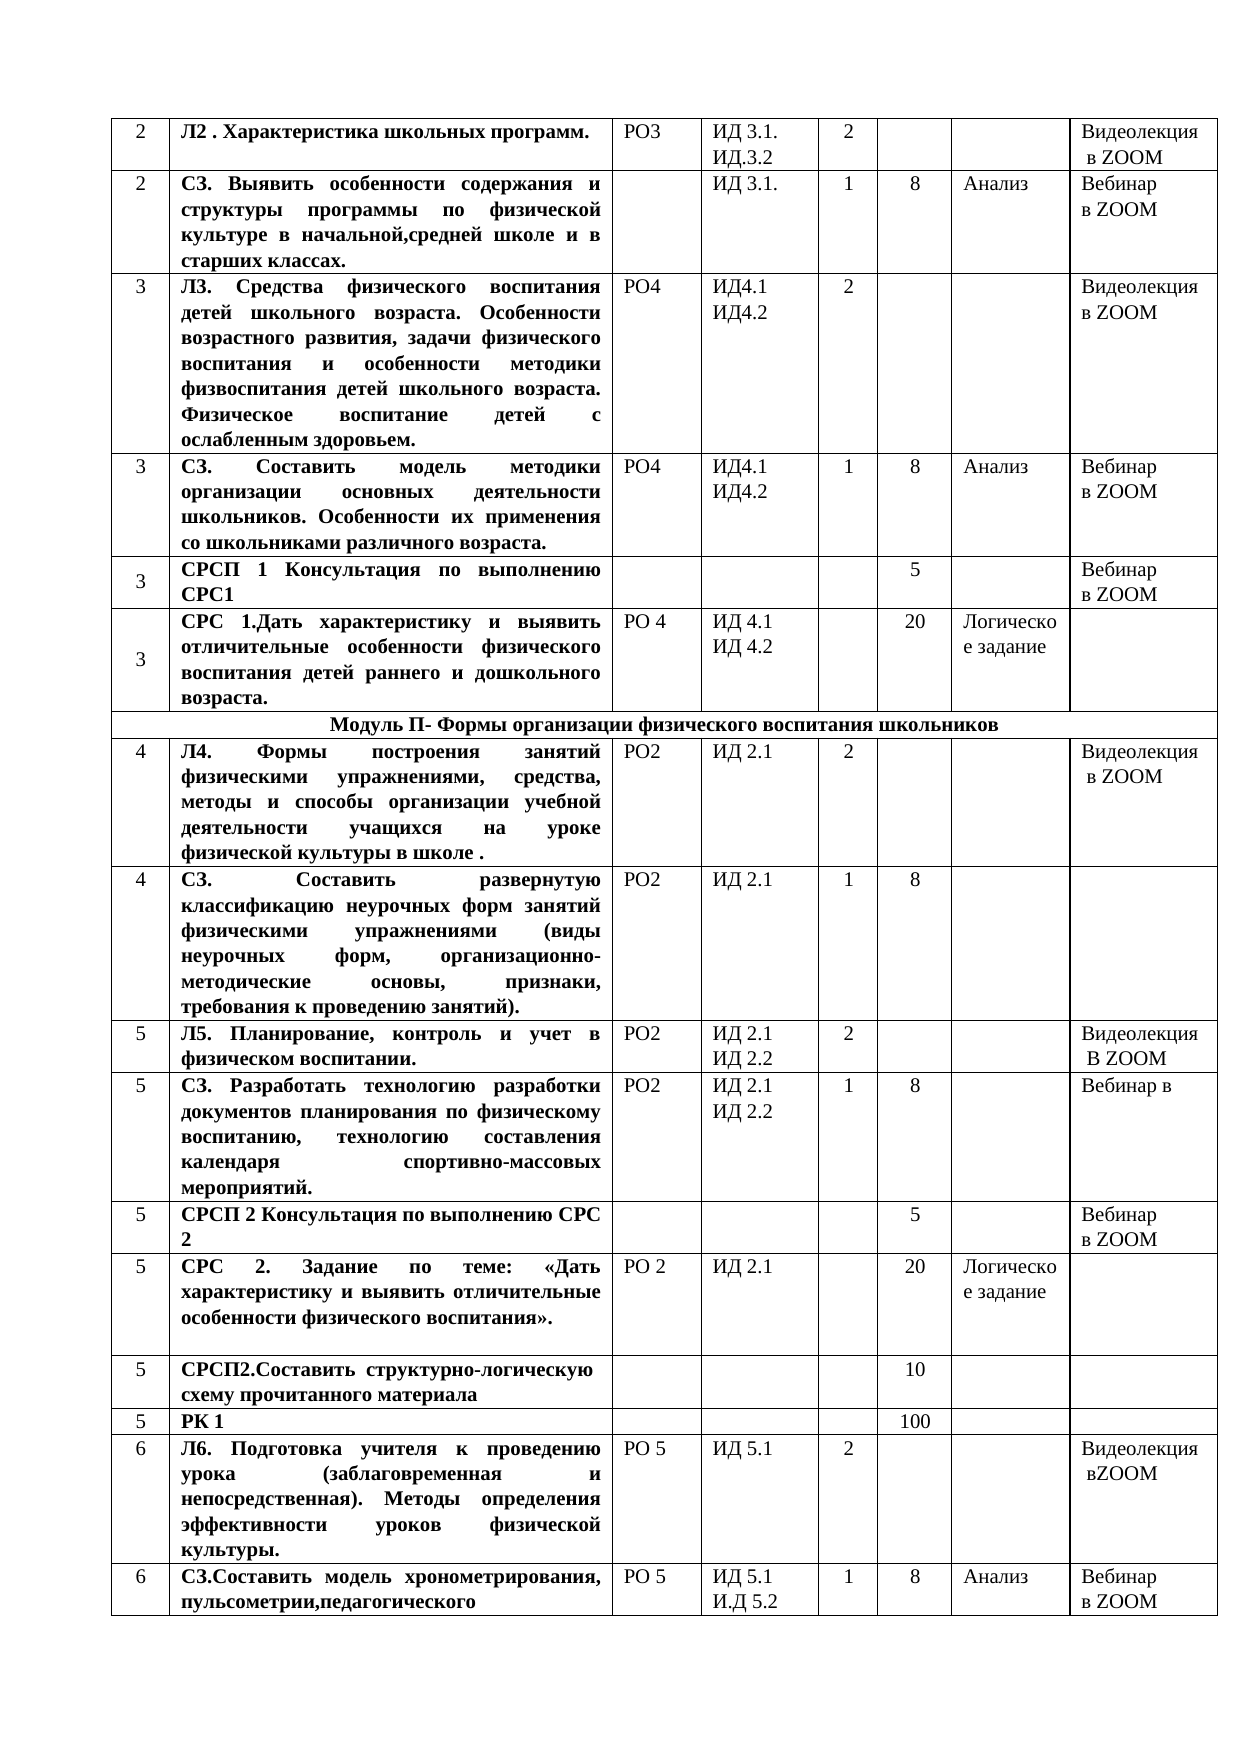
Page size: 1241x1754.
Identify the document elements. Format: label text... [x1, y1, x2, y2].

table_cell 10 [878, 1356, 951, 1408]
table_cell 5 [112, 1356, 169, 1408]
table_cell Анализ [952, 1564, 1069, 1615]
table_cell [819, 609, 877, 711]
table_cell 5 [112, 1202, 169, 1253]
table_cell [952, 557, 1069, 608]
table_cell 5 [878, 557, 951, 608]
table_cell ИД 3.1. [702, 171, 818, 273]
table_cell [952, 739, 1069, 866]
table_cell Анализ [952, 454, 1069, 556]
table_cell 1 [819, 454, 877, 556]
table_cell СРСП 1 Консультация по выполнению СРС1 [170, 557, 612, 608]
table_cell Видеолекция вZOOM [1071, 1435, 1217, 1563]
table_cell [702, 1202, 818, 1253]
table_cell РО2 [613, 1073, 701, 1201]
table_cell [613, 1409, 701, 1434]
table_cell Вебинар в [1071, 1073, 1217, 1201]
table_cell ИД 5.1 И.Д 5.2 [702, 1564, 818, 1615]
table_cell 8 [878, 454, 951, 556]
table_cell ИД4.1 ИД4.2 [702, 274, 818, 453]
table_cell 8 [878, 867, 951, 1020]
table_cell [1071, 1356, 1217, 1408]
table_cell 5 [878, 1202, 951, 1253]
table_cell СЗ. Составить модель методики организации основных деятельности школьников. Особенности их применения со школьниками различного возраста. [170, 454, 612, 556]
table_cell 2 [819, 739, 877, 866]
table_cell 5 [112, 1409, 169, 1434]
table_cell 20 [878, 1254, 951, 1355]
table_cell СРС 1.Дать характеристику и выявить отличительные особенности физического воспитания детей раннего и дошкольного возраста. [170, 609, 612, 711]
table_cell [1071, 609, 1217, 711]
table_cell 1 [819, 1073, 877, 1201]
table_cell [613, 557, 701, 608]
table_cell [878, 119, 951, 170]
table_cell 1 [819, 1564, 877, 1615]
table_cell [702, 1356, 818, 1408]
table_cell Вебинар в ZOOM [1071, 1202, 1217, 1253]
table_cell РО4 [613, 454, 701, 556]
table_cell 2 [819, 1021, 877, 1072]
table_cell РК 1 [170, 1409, 612, 1434]
table_cell 8 [878, 1073, 951, 1201]
table_cell СЗ. Выявить особенности содержания и структуры программы по физической культуре в начальной,средней школе и в старших классах. [170, 171, 612, 273]
table_cell Л2 . Характеристика школьных программ. [170, 119, 612, 170]
table_cell [952, 1073, 1069, 1201]
table_cell [878, 739, 951, 866]
table_cell ИД 3.1. ИД.3.2 [702, 119, 818, 170]
table_cell Л6. Подготовка учителя к проведению урока (заблаговременная и непосредственная). Методы определения эффективности уроков физической культуры. [170, 1435, 612, 1563]
table_cell Видеолекция в ZOOM [1071, 274, 1217, 453]
table_cell 4 [112, 867, 169, 1020]
table_cell 4 [112, 739, 169, 866]
table_cell [952, 867, 1069, 1020]
table_cell СЗ. Составить развернутую классификацию неурочных форм занятий физическими упражнениями (виды неурочных форм, организационно-методические основы, признаки, требования к проведению занятий). [170, 867, 612, 1020]
table_cell [1071, 1254, 1217, 1355]
table_cell 5 [112, 1021, 169, 1072]
table_cell Вебинар в ZOOM [1071, 1564, 1217, 1615]
table_cell [952, 1409, 1069, 1434]
table_cell СРС 2. Задание по теме: «Дать характеристику и выявить отличительные особенности физического воспитания». [170, 1254, 612, 1355]
table_cell Модуль П- Формы организации физического воспитания школьников [112, 712, 1217, 738]
table_cell 1 [819, 867, 877, 1020]
table_cell Видеолекция в ZOOM [1071, 119, 1217, 170]
table_cell 3 [112, 557, 169, 608]
table_cell 8 [878, 171, 951, 273]
table_cell 2 [112, 119, 169, 170]
table_cell РО 5 [613, 1564, 701, 1615]
table_cell [878, 1435, 951, 1563]
table_cell СРСП 2 Консультация по выполнению СРС 2 [170, 1202, 612, 1253]
table_cell Л3. Средства физического воспитания детей школьного возраста. Особенности возрастного развития, задачи физического воспитания и особенности методики физвоспитания детей школьного возраста. Физическое воспитание детей с ослабленным здоровьем. [170, 274, 612, 453]
table_cell Логическое задание [952, 609, 1069, 711]
table_cell ИД 2.1 [702, 739, 818, 866]
table_cell РО2 [613, 739, 701, 866]
table_cell [613, 171, 701, 273]
table_cell 3 [112, 609, 169, 711]
table_cell 2 [819, 119, 877, 170]
table_cell [613, 1356, 701, 1408]
table_cell РО2 [613, 867, 701, 1020]
table_cell Видеолекция в ZOOM [1071, 739, 1217, 866]
table_cell Анализ [952, 171, 1069, 273]
table_cell 5 [112, 1073, 169, 1201]
table_cell [878, 1021, 951, 1072]
table_cell СРСП2.Составить структурно-логическую схему прочитанного материала [170, 1356, 612, 1408]
table_cell ИД 4.1 ИД 4.2 [702, 609, 818, 711]
table_cell 2 [819, 1435, 877, 1563]
table_cell ИД 5.1 [702, 1435, 818, 1563]
table_cell [952, 119, 1069, 170]
table_cell [819, 557, 877, 608]
table_cell Л5. Планирование, контроль и учет в физическом воспитании. [170, 1021, 612, 1072]
table_cell Вебинар в ZOOM [1071, 171, 1217, 273]
table_cell 100 [878, 1409, 951, 1434]
table_cell [613, 1202, 701, 1253]
table_cell 20 [878, 609, 951, 711]
table_cell [819, 1356, 877, 1408]
table_cell РО 5 [613, 1435, 701, 1563]
table_cell [702, 557, 818, 608]
table_cell Видеолекция В ZOOM [1071, 1021, 1217, 1072]
table_cell 8 [878, 1564, 951, 1615]
table_cell 2 [819, 274, 877, 453]
table_cell [819, 1202, 877, 1253]
table_cell РО3 [613, 119, 701, 170]
table_cell РО2 [613, 1021, 701, 1072]
table_cell [702, 1409, 818, 1434]
table_cell РО4 [613, 274, 701, 453]
table_cell ИД4.1 ИД4.2 [702, 454, 818, 556]
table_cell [170, 1564, 612, 1615]
table_cell [819, 1409, 877, 1434]
table_cell Л4. Формы построения занятий физическими упражнениями, средства, методы и способы организации учебной деятельности учащихся на уроке физической культуры в школе . [170, 739, 612, 866]
table_cell 6 [112, 1435, 169, 1563]
table_cell Логическое задание [952, 1254, 1069, 1355]
table_cell Вебинар в ZOOM [1071, 454, 1217, 556]
table_cell ИД 2.1 [702, 867, 818, 1020]
table_cell [1071, 867, 1217, 1020]
table_cell [952, 274, 1069, 453]
table_cell 1 [819, 171, 877, 273]
table_cell 5 [112, 1254, 169, 1355]
table_cell ИД 2.1 [702, 1254, 818, 1355]
table_cell 6 [112, 1564, 169, 1615]
table_cell [952, 1202, 1069, 1253]
table_cell СЗ. Разработать технологию разработки документов планирования по физическому воспитанию, технологию составления календаря спортивно-массовых мероприятий. [170, 1073, 612, 1201]
table_cell 3 [112, 274, 169, 453]
table_cell 2 [112, 171, 169, 273]
table_cell [952, 1435, 1069, 1563]
table_cell 3 [112, 454, 169, 556]
table_cell РО 2 [613, 1254, 701, 1355]
table_cell [952, 1356, 1069, 1408]
table_cell ИД 2.1 ИД 2.2 [702, 1021, 818, 1072]
table_cell [952, 1021, 1069, 1072]
table_cell РО 4 [613, 609, 701, 711]
table_cell [819, 1254, 877, 1355]
table_cell Вебинар в ZOOM [1071, 557, 1217, 608]
table_cell ИД 2.1 ИД 2.2 [702, 1073, 818, 1201]
table_cell [878, 274, 951, 453]
table_cell [1071, 1409, 1217, 1434]
